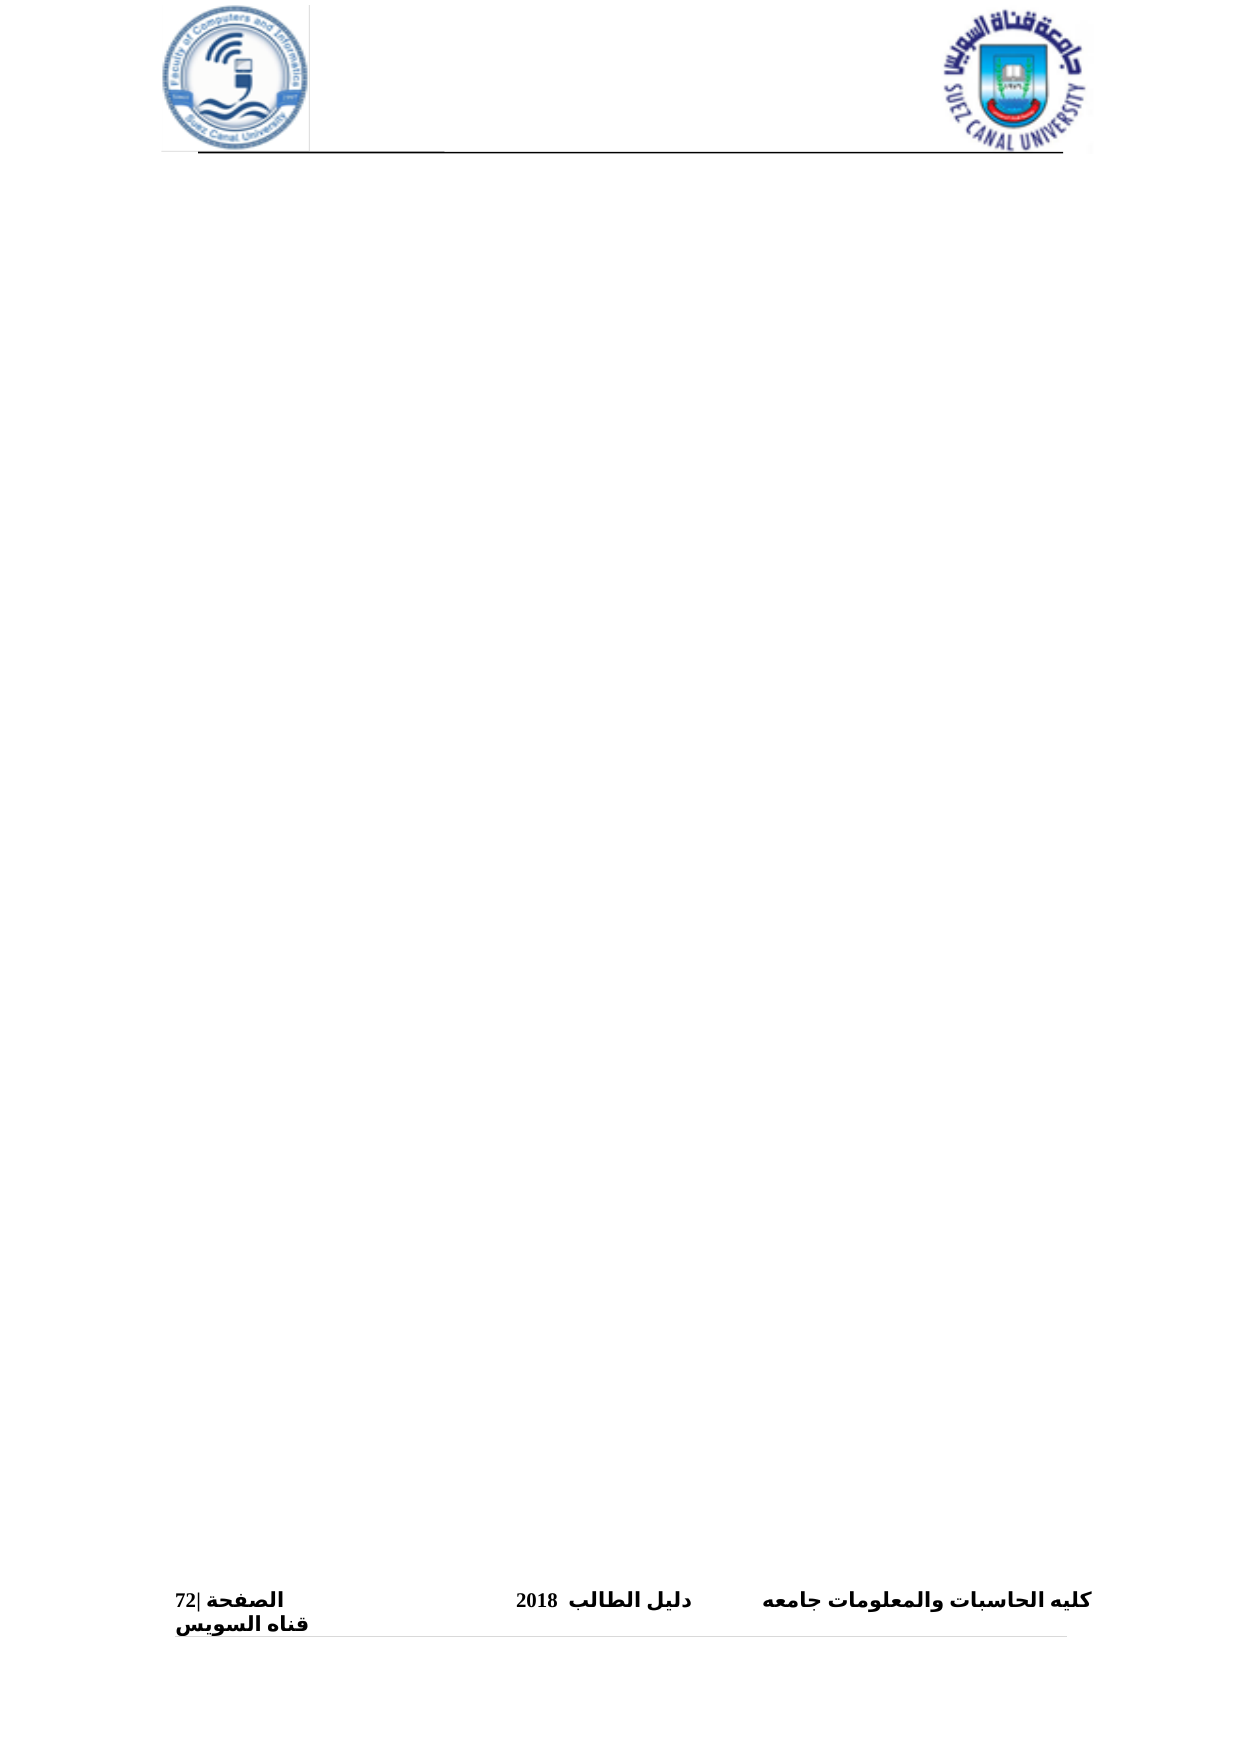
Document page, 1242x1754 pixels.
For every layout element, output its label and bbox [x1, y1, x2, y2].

picture [161, 5, 312, 153]
